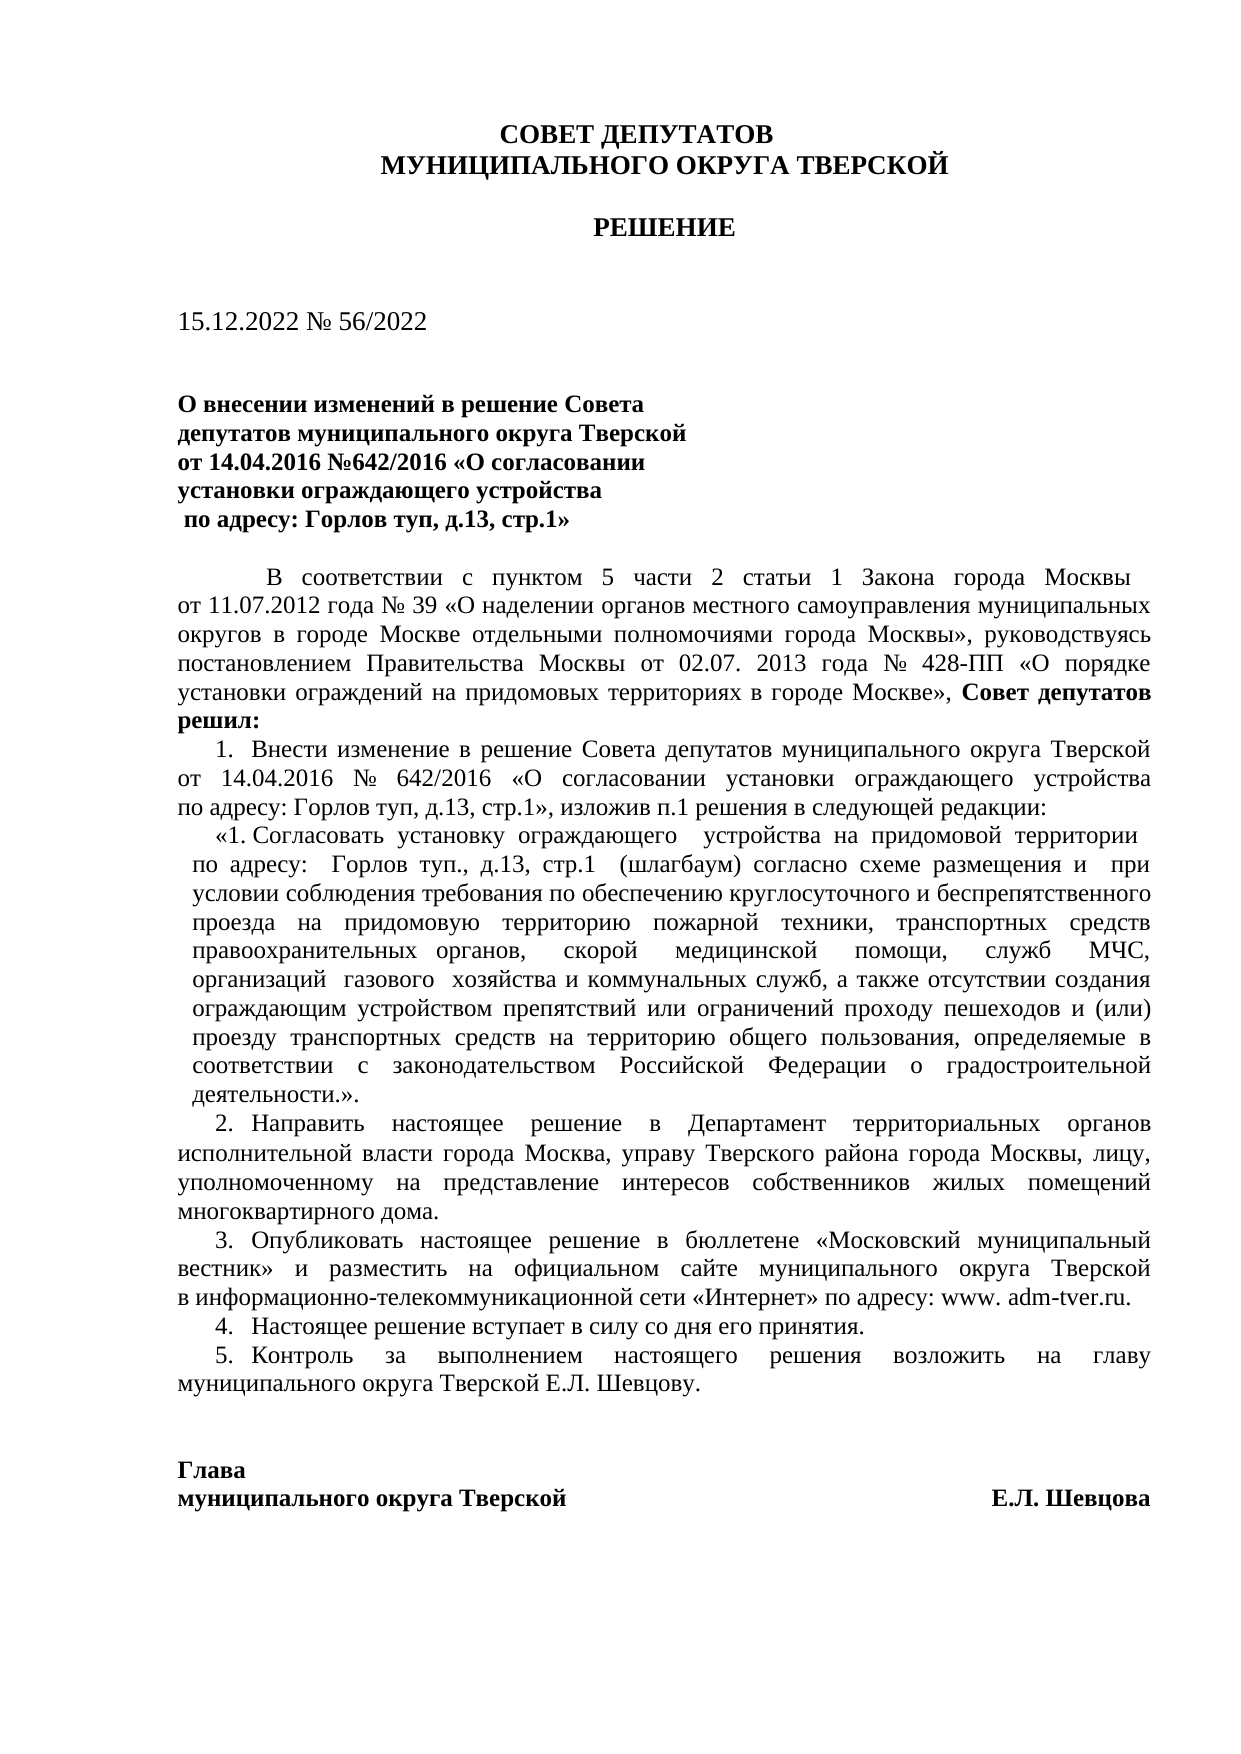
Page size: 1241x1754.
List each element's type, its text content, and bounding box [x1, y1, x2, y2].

text по адресу: Горлов туп, д.13, стр.1» [177, 504, 1152, 533]
text установки ограждающего устройства [177, 475, 1152, 504]
text 15.12.2022 № 56/2022 [177, 305, 1152, 336]
text депутатов муниципального округа Тверской [177, 418, 1152, 447]
list Контроль за выполнением настоящего решения возложить на главу муниципального округа Тверской Е.Л. Шевцову. [177, 1340, 1152, 1397]
text МУНИЦИПАЛЬНОГО ОКРУГА ТВЕРСКОЙ [177, 149, 1152, 180]
list Направить настоящее решение в Департамент территориальных органов исполнительной власти города Москва, управу Тверского района города Москвы, лицу, уполномоченному на представление интересов собственников жилых помещений многоквартирного дома. [177, 1108, 1152, 1225]
text «1. Согласовать установку ограждающего устройства на придомовой территории по адресу: Горлов туп., д.13, стр.1 (шлагбаум) согласно схеме размещения и при условии соблюдения требования по обеспечению круглосуточного и беспрепятственного проезда на придомовую территорию пожарной техники, транспортных средств правоохранительных органов, скорой медицинской помощи, служб МЧС, организаций газового хозяйства и коммунальных служб, а также отсутствии создания ограждающим устройством препятствий или ограничений проходу пешеходов и (или) проезду транспортных средств на территорию общего пользования, определяемые в соответствии с законодательством Российской Федерации о градостроительной деятельности.». [192, 820, 1152, 1108]
list Настоящее решение вступает в силу со дня его принятия. [177, 1311, 1152, 1340]
text Глава [177, 1455, 1152, 1483]
list Внести изменение в решение Совета депутатов муниципального округа Тверской от 14.04.2016 № 642/2016 «О согласовании установки ограждающего устройства по адресу: Горлов туп, д.13, стр.1», изложив п.1 решения в следующей редакции: [177, 734, 1152, 820]
text СОВЕТ ДЕПУТАТОВ [177, 118, 1152, 149]
text РЕШЕНИЕ [177, 212, 1152, 243]
text О внесении изменений в решение Совета [177, 389, 1152, 418]
text муниципального округа Тверской Е.Л. Шевцова [177, 1483, 1152, 1512]
list Опубликовать настоящее решение в бюллетене «Московский муниципальный вестник» и разместить на официальном сайте муниципального округа Тверской в информационно-телекоммуникационной сети «Интернет» по адресу: www. adm-tver.ru. [177, 1225, 1152, 1311]
text от 14.04.2016 №642/2016 «О согласовании [177, 447, 1152, 475]
text В соответствии с пунктом 5 части 2 статьи 1 Закона города Москвы от 11.07.2012 года № 39 «О наделении органов местного самоуправления муниципальных округов в городе Москве отдельными полномочиями города Москвы», руководствуясь постановлением Правительства Москвы от 02.07. 2013 года № 428-ПП «О порядке установки ограждений на придомовых территориях в городе Москве», Совет депутатов решил: [177, 562, 1152, 734]
